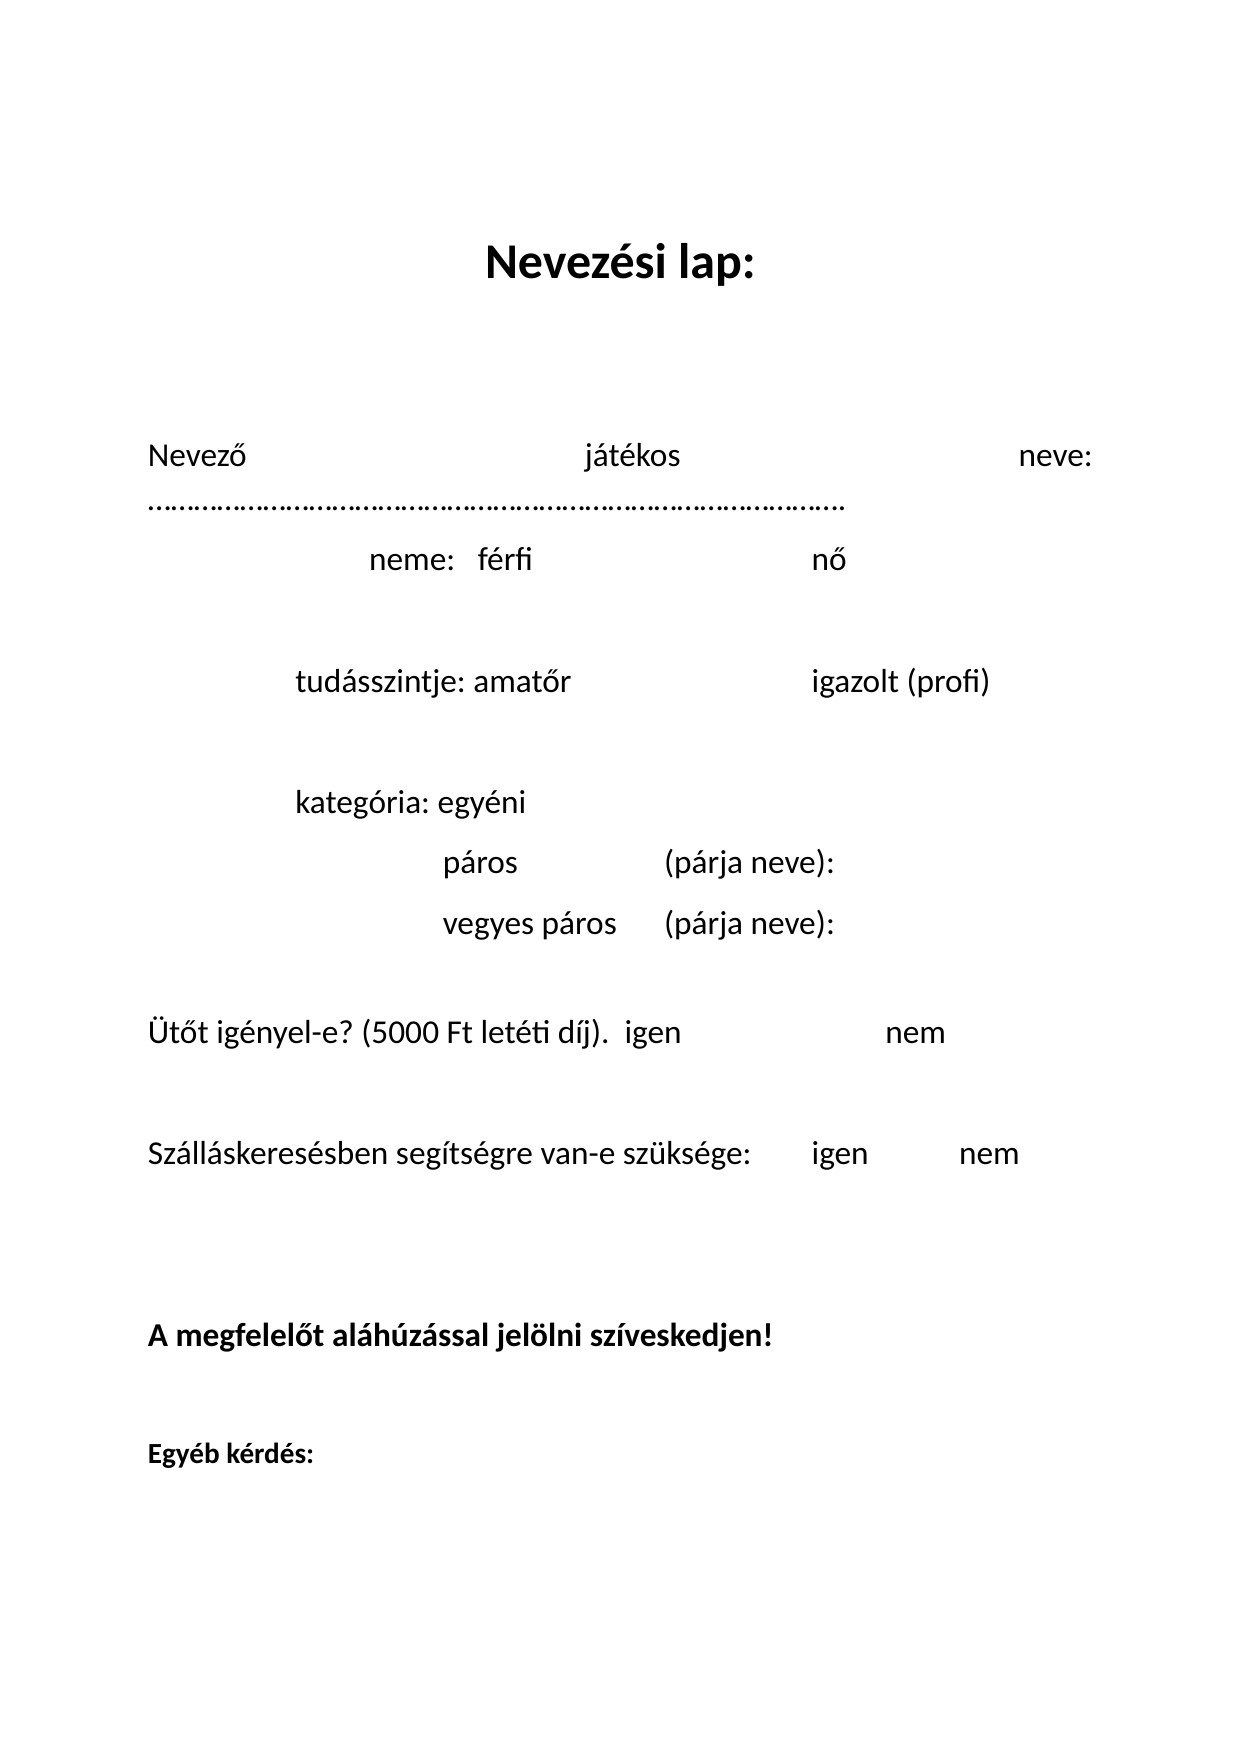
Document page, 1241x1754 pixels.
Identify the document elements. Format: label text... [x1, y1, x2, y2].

text tudásszintje: amatőr igazolt (profi) [148, 660, 1093, 700]
text neme: férfi nő [148, 538, 1093, 579]
text Ütőt igényel-e? (5000 Ft letéti díj). igen nem [148, 1011, 1093, 1051]
text vegyes páros (párja neve): [148, 902, 1093, 943]
text kategória: egyéni [148, 781, 1093, 822]
text páros (párja neve): [148, 842, 1093, 882]
text Nevező játékos neve:………………………………………………………………………………. [148, 434, 1093, 518]
text A megfelelőt aláhúzással jelölni szíveskedjen! [148, 1314, 1093, 1354]
text Nevezési lap: [148, 230, 1093, 291]
text Egyéb kérdés: [148, 1435, 1093, 1471]
text Szálláskeresésben segítségre van-e szüksége: igen nem [148, 1132, 1093, 1173]
